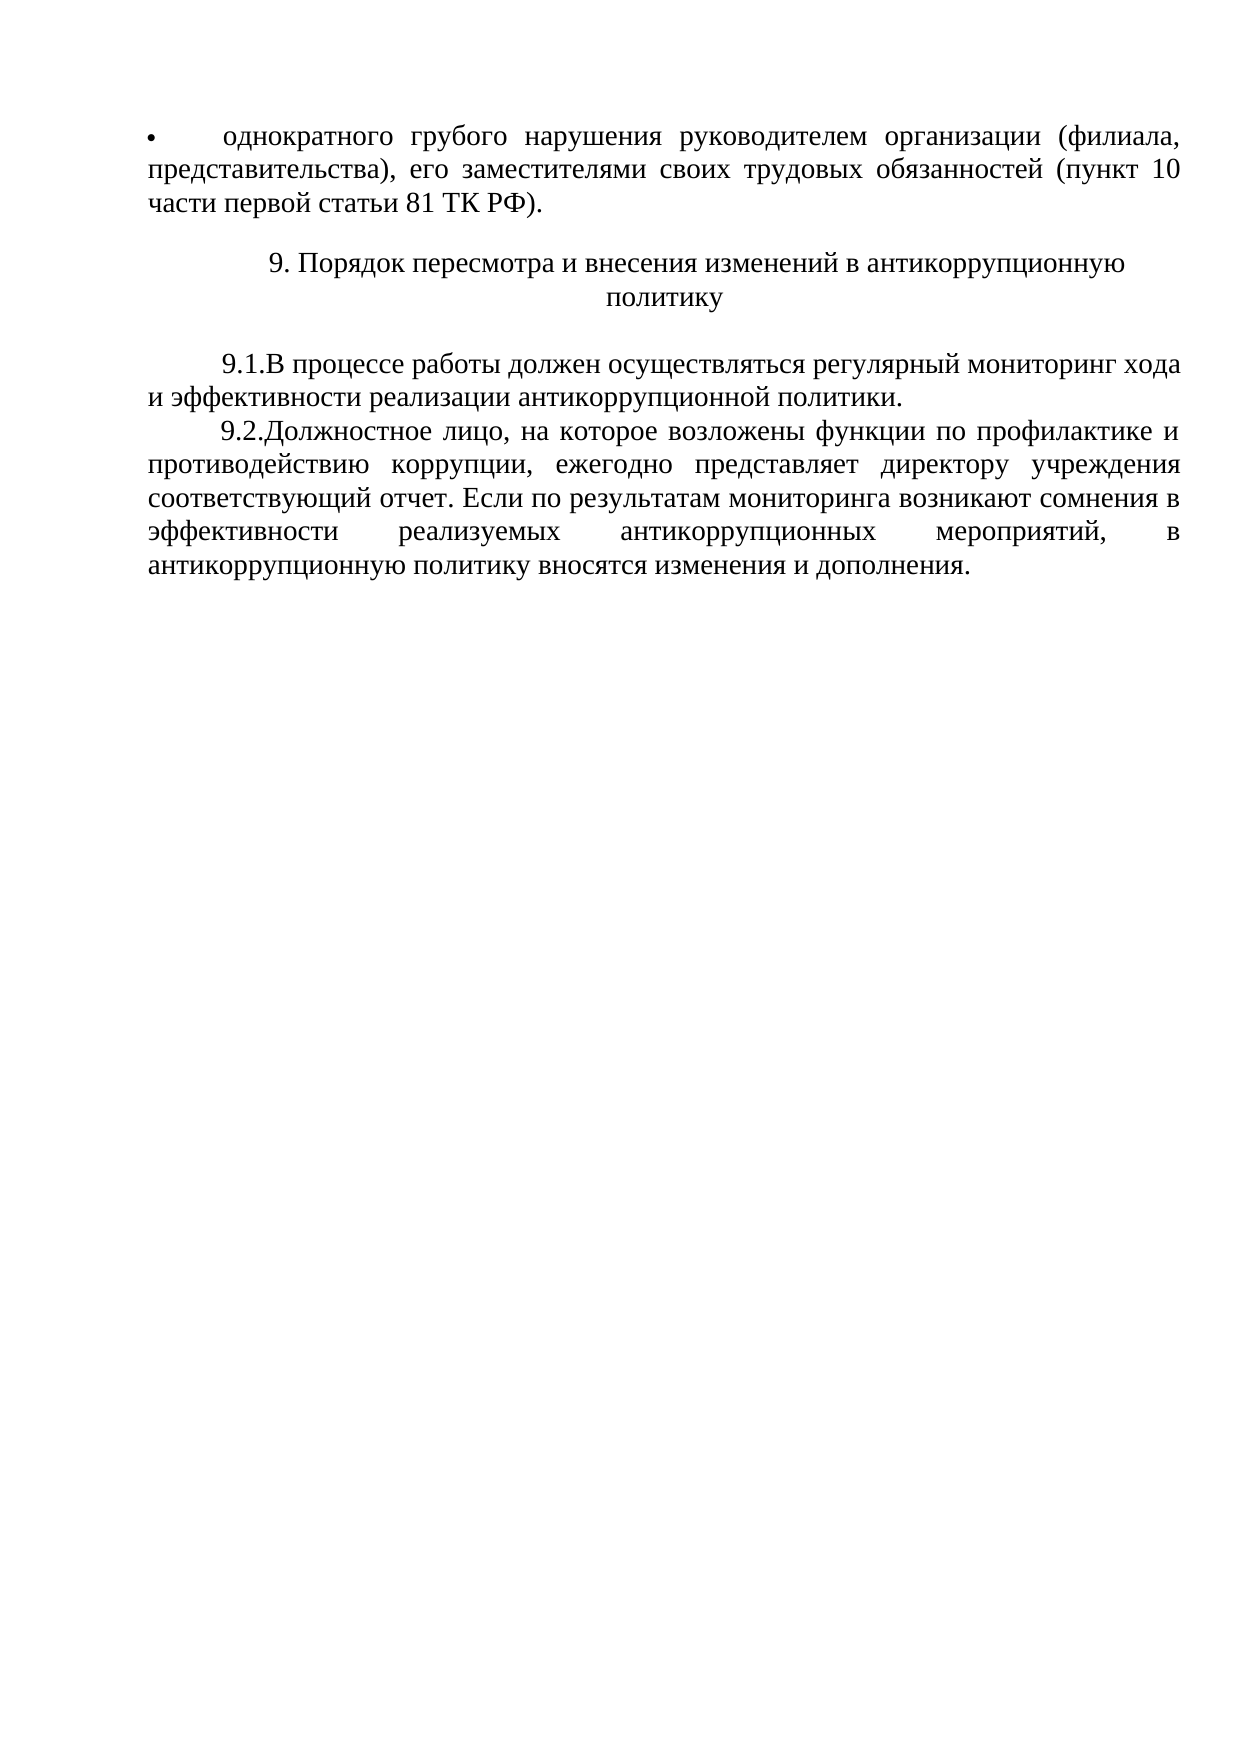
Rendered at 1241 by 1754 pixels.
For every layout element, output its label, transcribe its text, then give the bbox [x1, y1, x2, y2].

text 9.1.В процессе работы должен осуществляться регулярный мониторинг хода и эффективности реализации антикоррупционной политики. [148, 346, 1181, 413]
text 9. Порядок пересмотра и внесения изменений в антикоррупционную политику [148, 245, 1181, 312]
list однократного грубого нарушения руководителем организации (филиала, представительства), его заместителями своих трудовых обязанностей (пункт 10 части первой статьи 81 ТК РФ). [148, 118, 1181, 219]
text 9.2.Должностное лицо, на которое возложены функции по профилактике и противодействию коррупции, ежегодно представляет директору учреждения соответствующий отчет. Если по результатам мониторинга возникают сомнения в эффективности реализуемых антикоррупционных мероприятий, в антикоррупционную политику вносятся изменения и дополнения. [148, 413, 1181, 581]
